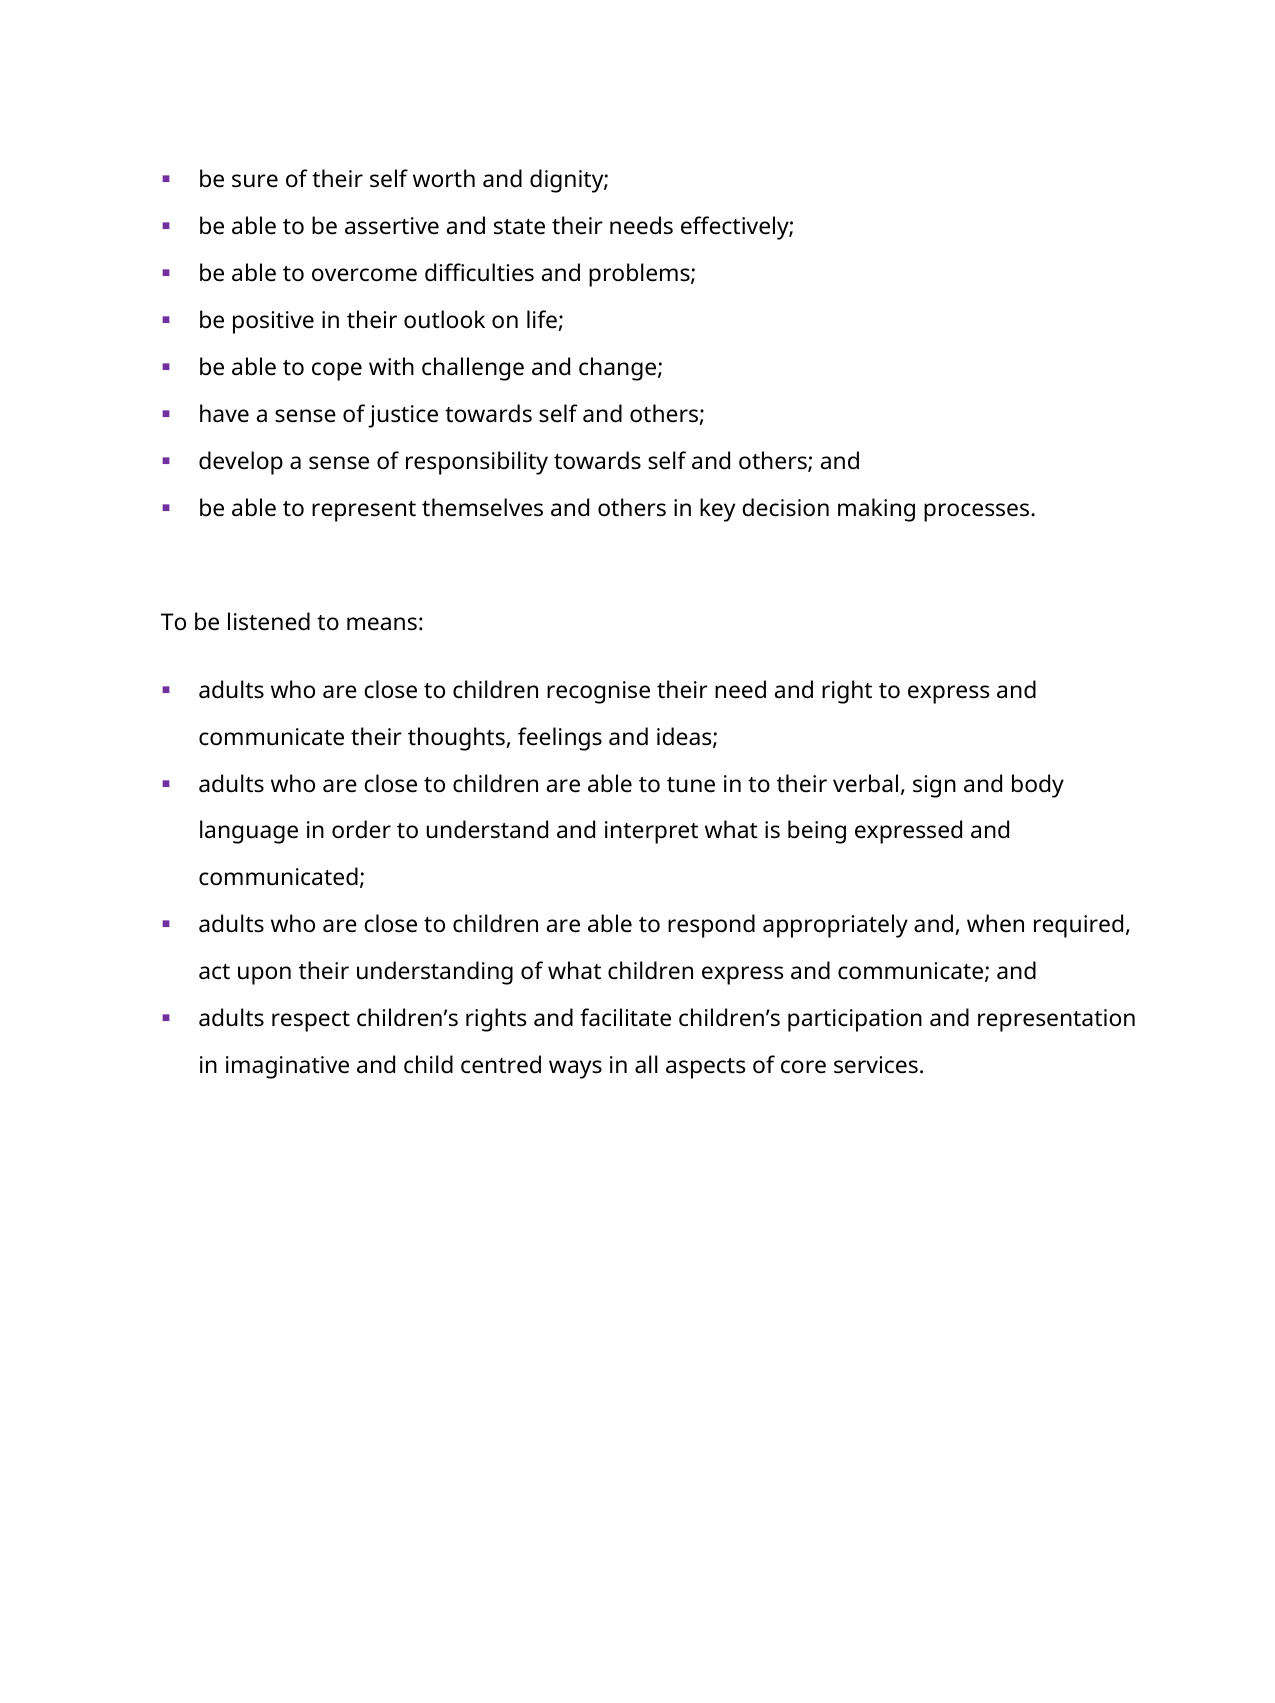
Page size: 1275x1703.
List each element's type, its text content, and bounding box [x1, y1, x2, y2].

text To be listened to means: [161, 606, 1155, 637]
list be able to cope with challenge and change; [161, 351, 1155, 382]
list develop a sense of responsibility towards self and others; and [161, 445, 1155, 476]
list adults who are close to children are able to respond appropriately and, when required, act upon their understanding of what children express and communicate; and [161, 908, 1155, 986]
list be able to represent themselves and others in key decision making processes. [161, 492, 1155, 523]
list be able to be assertive and state their needs effectively; [161, 210, 1155, 242]
list be able to overcome difficulties and problems; [161, 257, 1155, 288]
list be positive in their outlook on life; [161, 304, 1155, 335]
list have a sense of justice towards self and others; [161, 398, 1155, 429]
list adults who are close to children are able to tune in to their verbal, sign and body language in order to understand and interpret what is being expressed and communicated; [161, 768, 1155, 893]
list adults respect children’s rights and facilitate children’s participation and representation in imaginative and child centred ways in all aspects of core services. [161, 1002, 1155, 1080]
list be sure of their self worth and dignity; [161, 163, 1155, 195]
list adults who are close to children recognise their need and right to express and communicate their thoughts, feelings and ideas; [161, 674, 1155, 752]
